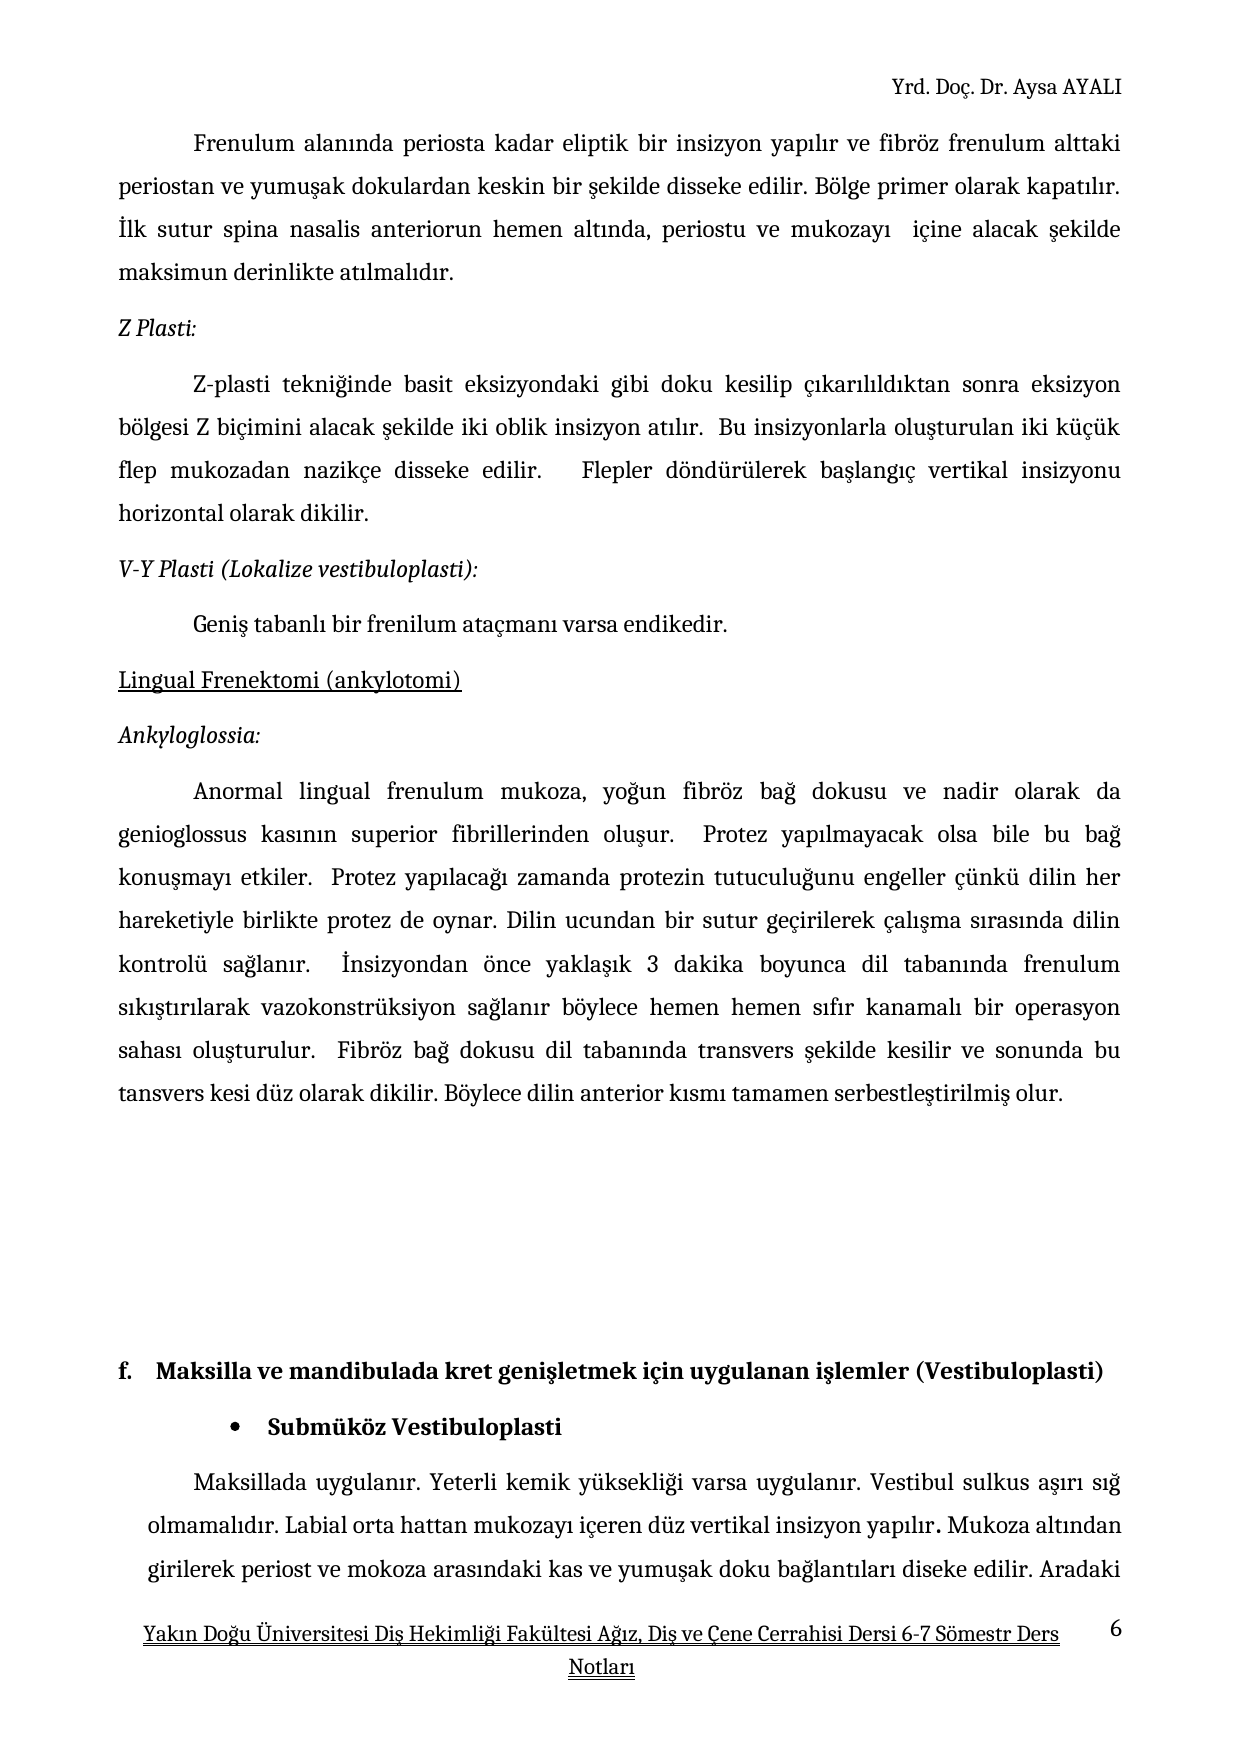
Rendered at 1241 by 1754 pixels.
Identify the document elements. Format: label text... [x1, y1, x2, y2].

list Maksilla ve mandibulada kret genişletmek için uygulanan işlemler (Vestibuloplasti) [118, 1357, 1122, 1386]
text Z-plasti tekniğinde basit eksizyondaki gibi doku kesilip çıkarılıldıktan sonra eksizyon bölgesi Z biçimini alacak şekilde iki oblik insizyon atılır. Bu insizyonlarla oluşturulan iki küçük flep mukozadan nazikçe disseke edilir. Flepler döndürülerek başlangıç vertikal insizyonu horizontal olarak dikilir. [118, 369, 1122, 528]
text Z Plasti: [118, 314, 1122, 343]
text Frenulum alanında periosta kadar eliptik bir insizyon yapılır ve fibröz frenulum alttaki periostan ve yumuşak dokulardan keskin bir şekilde disseke edilir. Bölge primer olarak kapatılır. İlk sutur spina nasalis anteriorun hemen altında, periostu ve mukozayı içine alacak şekilde maksimun derinlikte atılmalıdır. [118, 129, 1122, 287]
text Anormal lingual frenulum mukoza, yoğun fibröz bağ dokusu ve nadir olarak da genioglossus kasının superior fibrillerinden oluşur. Protez yapılmayacak olsa bile bu bağ konuşmayı etkiler. Protez yapılacağı zamanda protezin tutuculuğunu engeller çünkü dilin her hareketiyle birlikte protez de oynar. Dilin ucundan bir sutur geçirilerek çalışma sırasında dilin kontrolü sağlanır. İnsizyondan önce yaklaşık 3 dakika boyunca dil tabanında frenulum sıkıştırılarak vazokonstrüksiyon sağlanır böylece hemen hemen sıfır kanamalı bir operasyon sahası oluşturulur. Fibröz bağ dokusu dil tabanında transvers şekilde kesilir ve sonunda bu tansvers kesi düz olarak dikilir. Böylece dilin anterior kısmı tamamen serbestleştirilmiş olur. [118, 777, 1122, 1108]
text Lingual Frenektomi (ankylotomi) [118, 666, 1122, 694]
text Ankyloglossia: [118, 721, 1122, 750]
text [148, 1468, 1122, 1583]
text V-Y Plasti (Lokalize vestibuloplasti): [118, 554, 1122, 583]
list Submüköz Vestibuloplasti [231, 1413, 1122, 1441]
text Geniş tabanlı bir frenilum ataçmanı varsa endikedir. [118, 610, 1122, 639]
